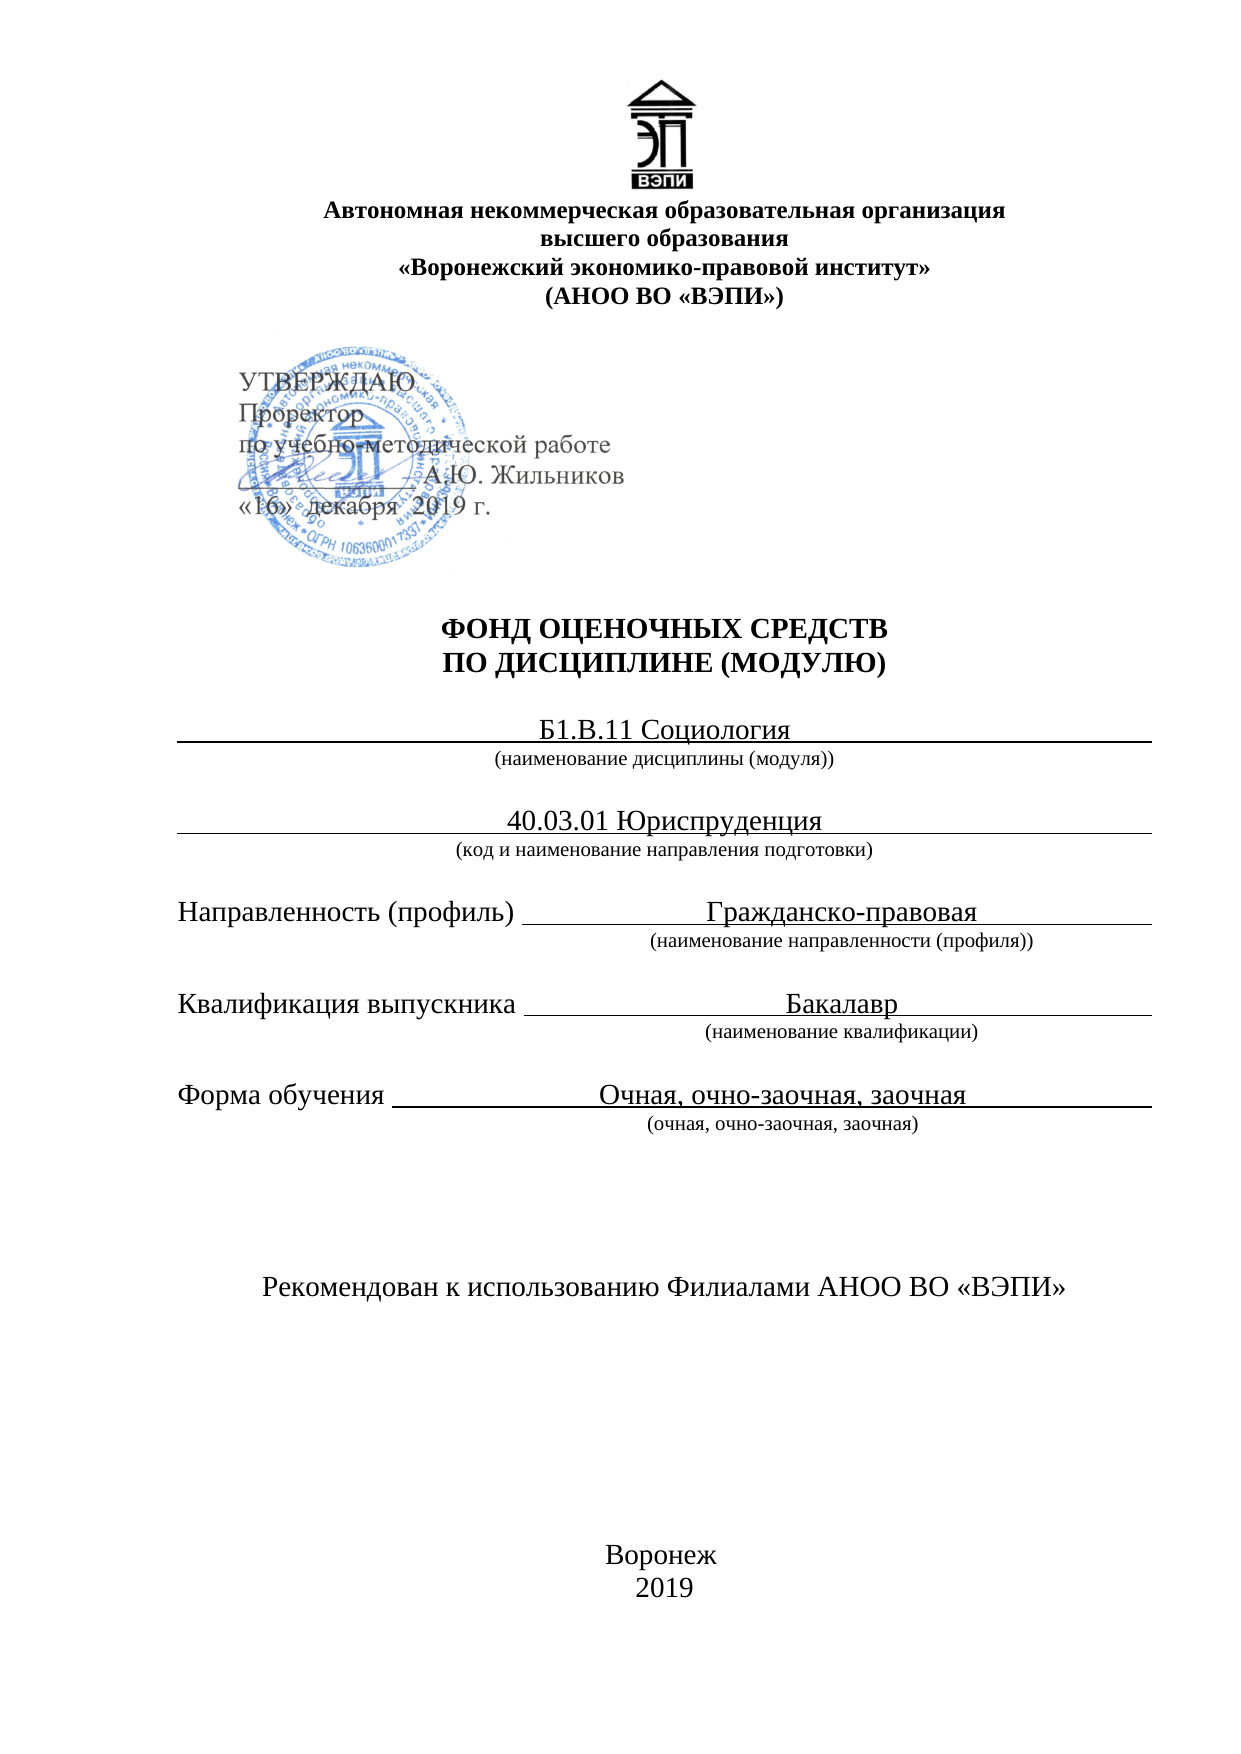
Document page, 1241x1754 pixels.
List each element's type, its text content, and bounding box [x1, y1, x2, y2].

text Форма обучения Очная, очно-заочная, заочная [177, 1077, 1152, 1110]
text (наименование квалификации) [177, 1019, 1152, 1043]
text Квалификация выпускника Бакалавр [177, 986, 1152, 1019]
text Рекомендован к использованию Филиалами АНОО ВО «ВЭПИ» [177, 1269, 1152, 1302]
text (очная, очно-заочная, заочная) [177, 1110, 1152, 1134]
text 2019 [177, 1571, 1152, 1604]
text (наименование дисциплины (модуля)) [177, 746, 1152, 770]
text Воронеж [177, 1537, 1152, 1571]
text Направленность (профиль) Гражданско-правовая [177, 894, 1152, 928]
text «Воронежский экономико-правовой институт» [177, 252, 1152, 281]
picture [168, 324, 675, 590]
text (наименование направленности (профиля)) [177, 928, 1152, 952]
picture [626, 78, 697, 191]
text высшего образования [177, 223, 1152, 252]
text ФОНД ОЦЕНОЧНЫХ СРЕДСТВ [177, 612, 1152, 645]
text (код и наименование направления подготовки) [177, 837, 1152, 861]
text ПО ДИСЦИПЛИНЕ (МОДУЛЮ) [177, 645, 1152, 679]
text (АНОО ВО «ВЭПИ») [177, 281, 1152, 310]
text Б1.В.11 Социология [177, 712, 1152, 741]
text 40.03.01 Юриспруденция [177, 803, 1152, 833]
text Автономная некоммерческая образовательная организация [177, 195, 1152, 223]
